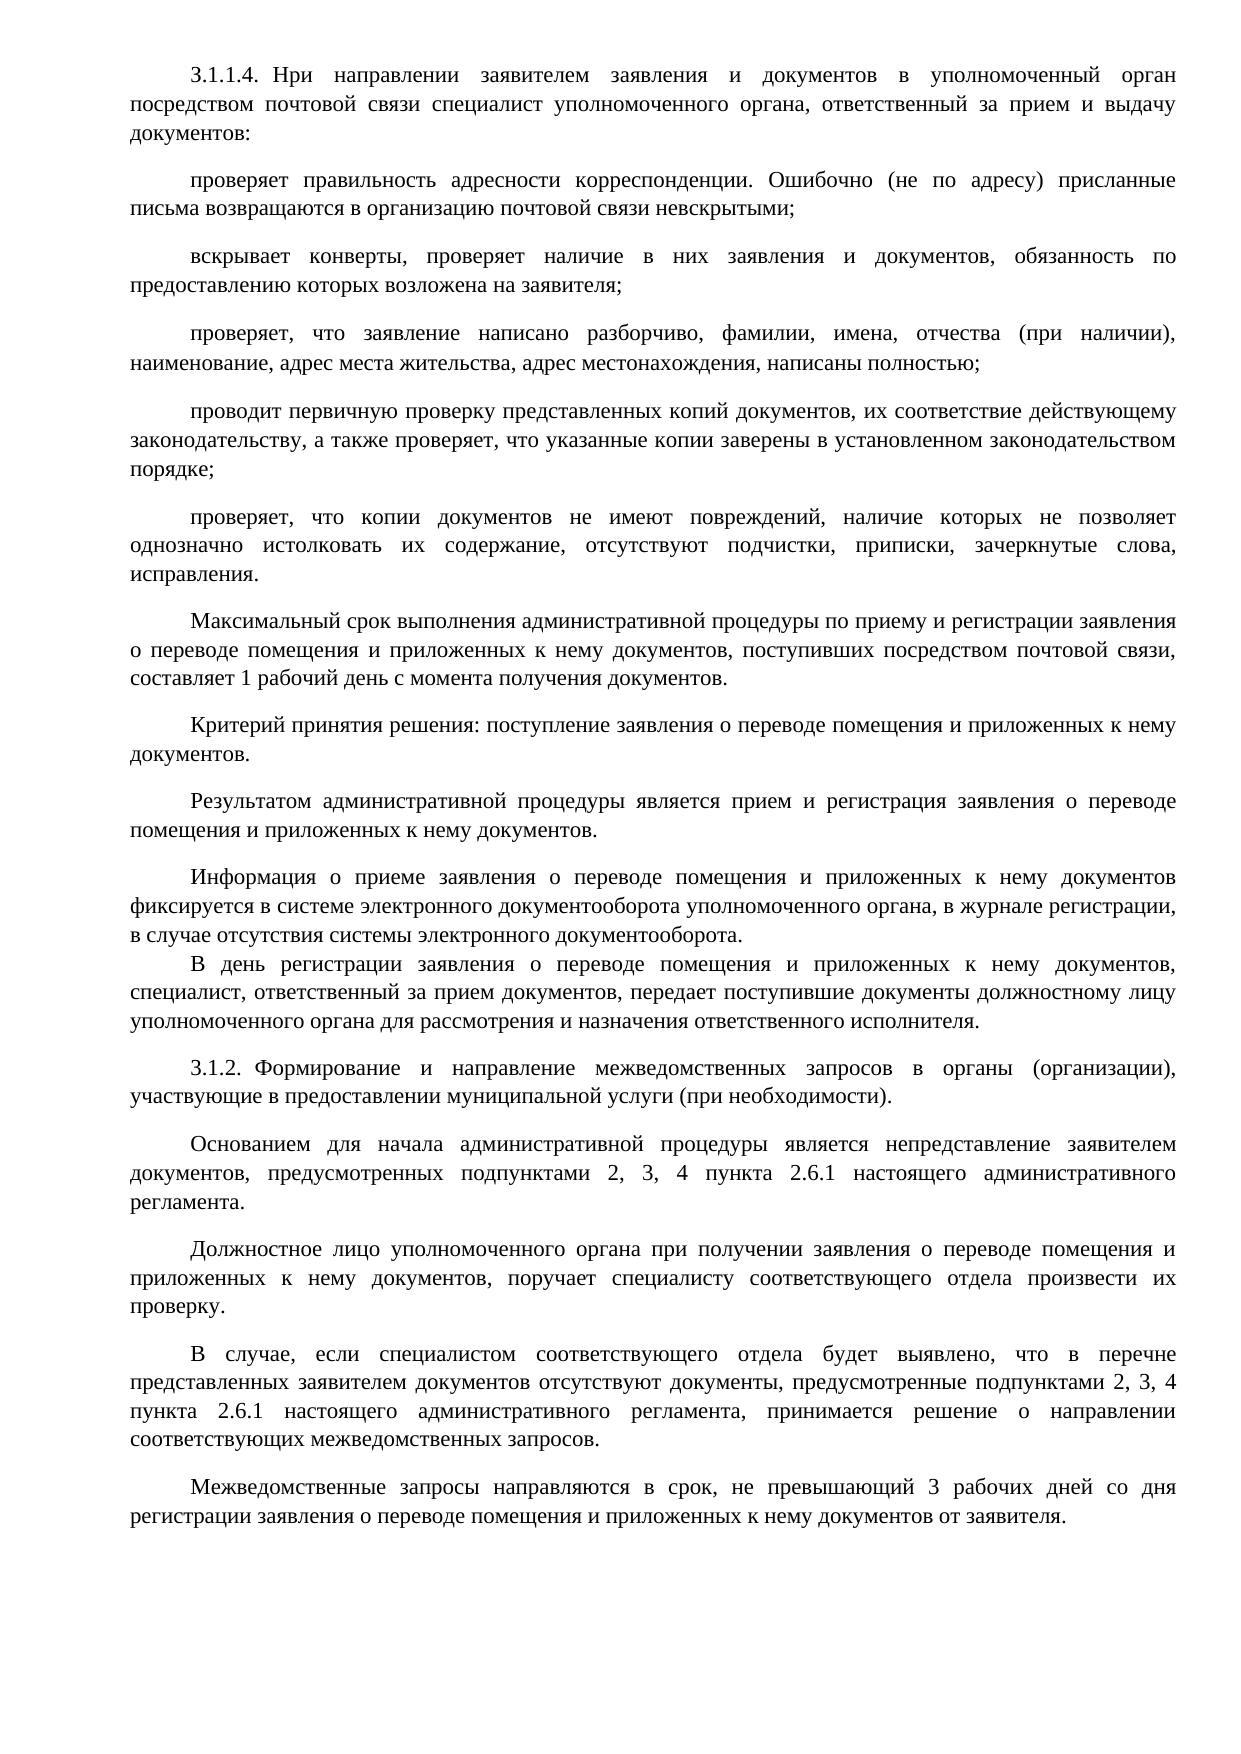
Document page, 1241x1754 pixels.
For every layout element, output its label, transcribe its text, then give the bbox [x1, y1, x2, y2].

text Должностное лицо уполномоченного органа при получении заявления о переводе помещения и приложенных к нему документов, поручает специалисту соответствующего отдела произвести их проверку. [130, 1234, 1178, 1320]
text вскрывает конверты, проверяет наличие в них заявления и документов, обязанность по предоставлению которых возложена на заявителя; [130, 239, 1178, 298]
text Критерий принятия решения: поступление заявления о переводе помещения и приложенных к нему документов. [130, 710, 1178, 767]
list Формирование и направление межведомственных запросов в органы (организации), участвующие в предоставлении муниципальной услуги (при необходимости). [130, 1053, 1178, 1110]
text проверяет, что заявление написано разборчиво, фамилии, имена, отчества (при наличии), наименование, адрес места жительства, адрес местонахождения, написаны полностью; [130, 317, 1178, 376]
text Основанием для начала административной процедуры является непредставление заявителем документов, предусмотренных подпунктами 2, 3, 4 пункта 2.6.1 настоящего административного регламента. [130, 1128, 1178, 1215]
text проверяет, что копии документов не имеют повреждений, наличие которых не позволяет однозначно истолковать их содержание, отсутствуют подчистки, приписки, зачеркнутые слова, исправления. [130, 501, 1178, 587]
text В день регистрации заявления о переводе помещения и приложенных к нему документов, специалист, ответственный за прием документов, передает поступившие документы должностному лицу уполномоченного органа для рассмотрения и назначения ответственного исполнителя. [130, 948, 1178, 1034]
text проводит первичную проверку представленных копий документов, их соответствие действующему законодательству, а также проверяет, что указанные копии заверены в установленном законодательством порядке; [130, 395, 1178, 482]
list Нри направлении заявителем заявления и документов в уполномоченный орган посредством почтовой связи специалист уполномоченного органа, ответственный за прием и выдачу документов: [130, 60, 1178, 146]
text проверяет правильность адресности корреспонденции. Ошибочно (не по адресу) присланные письма возвращаются в организацию почтовой связи невскрытыми; [130, 164, 1178, 221]
text Результатом административной процедуры является прием и регистрация заявления о переводе помещения и приложенных к нему документов. [130, 786, 1178, 843]
text Межведомственные запросы направляются в срок, не превышающий 3 рабочих дней со дня регистрации заявления о переводе помещения и приложенных к нему документов от заявителя. [130, 1471, 1178, 1529]
text В случае, если специалистом соответствующего отдела будет выявлено, что в перечне представленных заявителем документов отсутствуют документы, предусмотренные подпунктами 2, 3, 4 пункта 2.6.1 настоящего административного регламента, принимается решение о направлении соответствующих межведомственных запросов. [130, 1338, 1178, 1453]
text Информация о приеме заявления о переводе помещения и приложенных к нему документов фиксируется в системе электронного документооборота уполномоченного органа, в журнале регистрации, в случае отсутствия системы электронного документооборота. [130, 861, 1178, 948]
text Максимальный срок выполнения административной процедуры по приему и регистрации заявления о переводе помещения и приложенных к нему документов, поступивших посредством почтовой связи, составляет 1 рабочий день с момента получения документов. [130, 606, 1178, 691]
